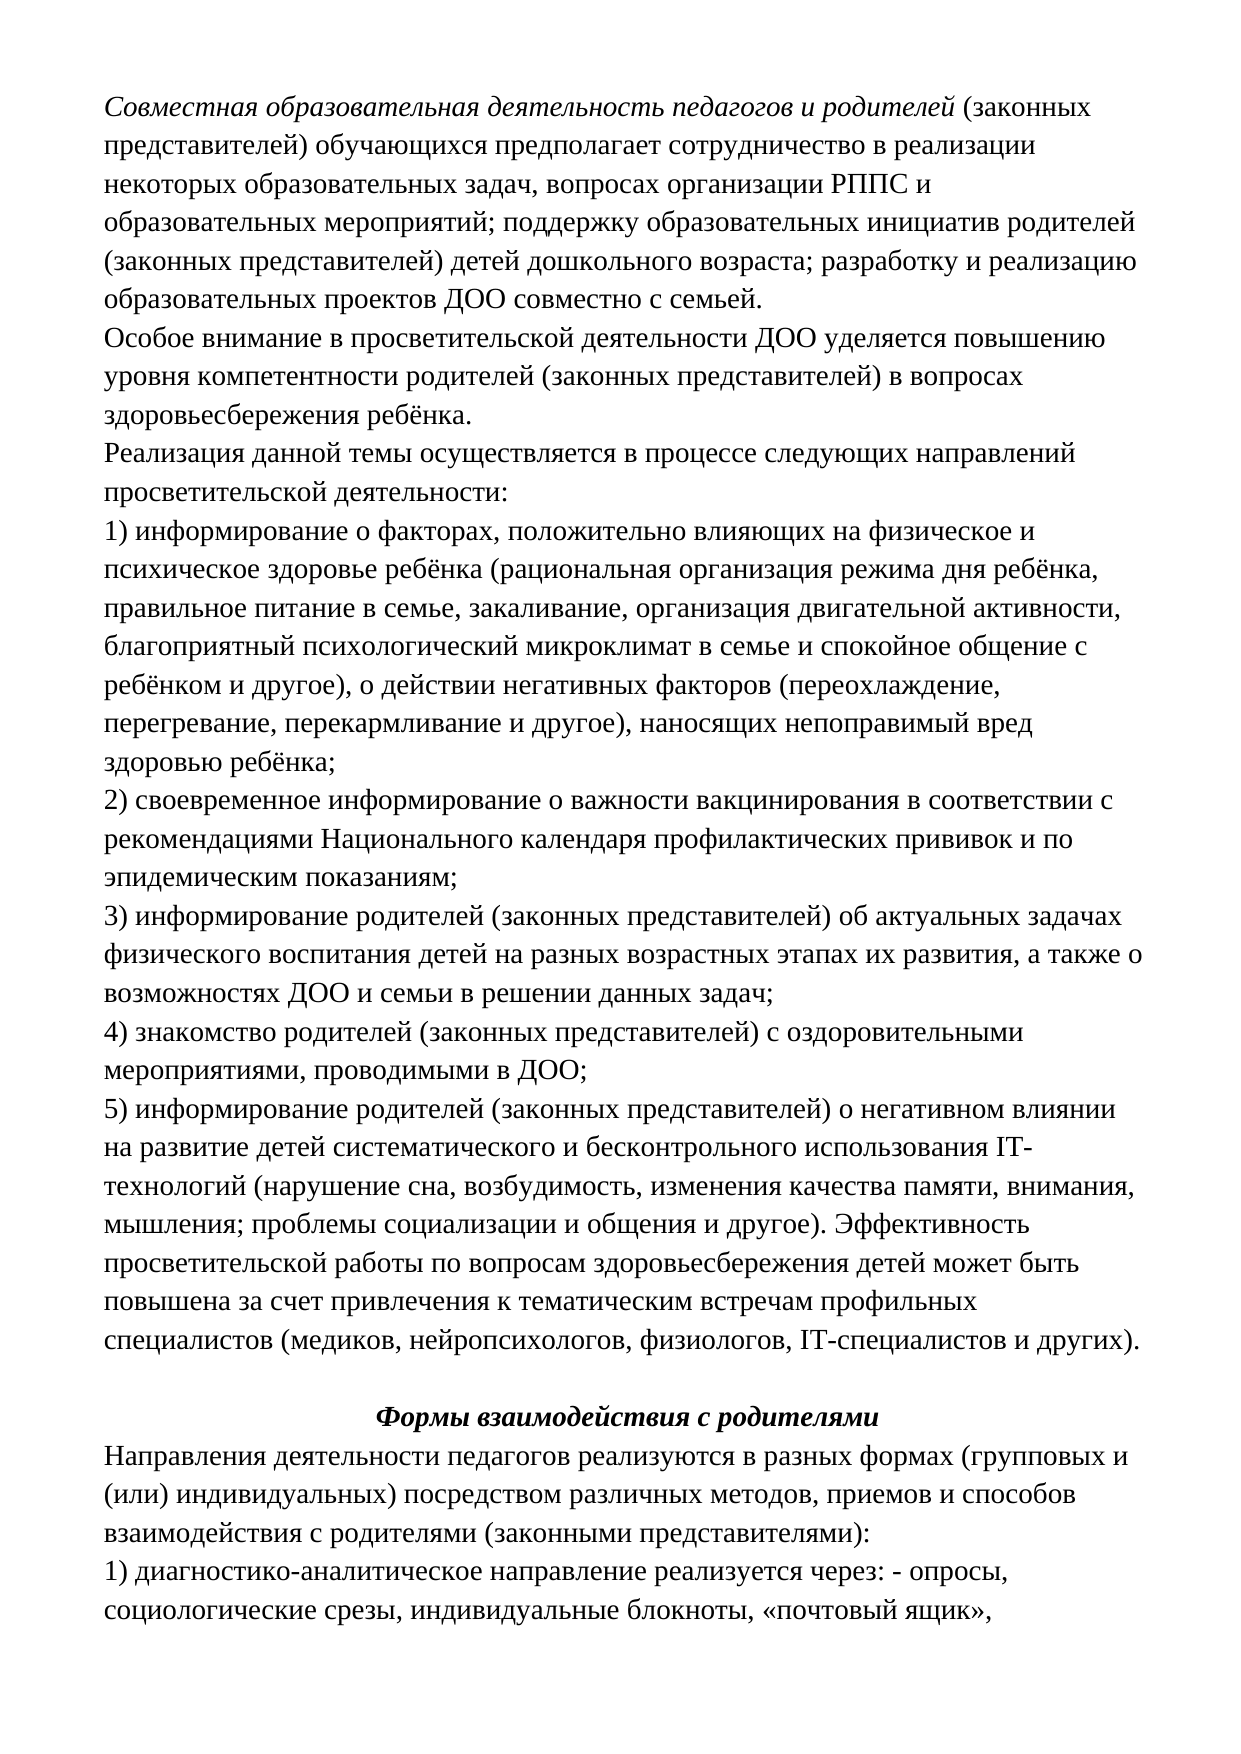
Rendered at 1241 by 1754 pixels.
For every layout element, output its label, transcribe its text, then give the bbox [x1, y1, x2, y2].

text 1) информирование о факторах, положительно влияющих на физическое и психическое здоровье ребёнка (рациональная организация режима дня ребёнка, правильное питание в семье, закаливание, организация двигательной активности, благоприятный психологический микроклимат в семье и спокойное общение с ребёнком и другое), о действии негативных факторов (переохлаждение, перегревание, перекармливание и другое), наносящих непоправимый вред здоровью ребёнка; [103, 513, 1152, 777]
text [103, 1553, 1152, 1625]
text Реализация данной темы осуществляется в процессе следующих направлений просветительской деятельности: [103, 436, 1152, 508]
text Особое внимание в просветительской деятельности ДОО уделяется повышению уровня компетентности родителей (законных представителей) в вопросах здоровьесбережения ребёнка. [103, 320, 1152, 431]
text 5) информирование родителей (законных представителей) о негативном влиянии на развитие детей систематического и бесконтрольного использования IT-технологий (нарушение сна, возбудимость, изменения качества памяти, внимания, мышления; проблемы социализации и общения и другое). Эффективность просветительской работы по вопросам здоровьесбережения детей может быть повышена за счет привлечения к тематическим встречам профильных специалистов (медиков, нейропсихологов, физиологов, IT-специалистов и других). [103, 1091, 1152, 1356]
text Формы взаимодействия с родителями [103, 1399, 1152, 1433]
text Совместная образовательная деятельность педагогов и родителей (законных представителей) обучающихся предполагает сотрудничество в реализации некоторых образовательных задач, вопросах организации РППС и образовательных мероприятий; поддержку образовательных инициатив родителей (законных представителей) детей дошкольного возраста; разработку и реализацию образовательных проектов ДОО совместно с семьей. [103, 89, 1152, 315]
text 3) информирование родителей (законных представителей) об актуальных задачах физического воспитания детей на разных возрастных этапах их развития, а также о возможностях ДОО и семьи в решении данных задач; [103, 898, 1152, 1009]
text 2) своевременное информирование о важности вакцинирования в соответствии с рекомендациями Национального календаря профилактических прививок и по эпидемическим показаниям; [103, 782, 1152, 893]
text Направления деятельности педагогов реализуются в разных формах (групповых и (или) индивидуальных) посредством различных методов, приемов и способов взаимодействия с родителями (законными представителями): [103, 1438, 1152, 1548]
text 4) знакомство родителей (законных представителей) с оздоровительными мероприятиями, проводимыми в ДОО; [103, 1014, 1152, 1086]
